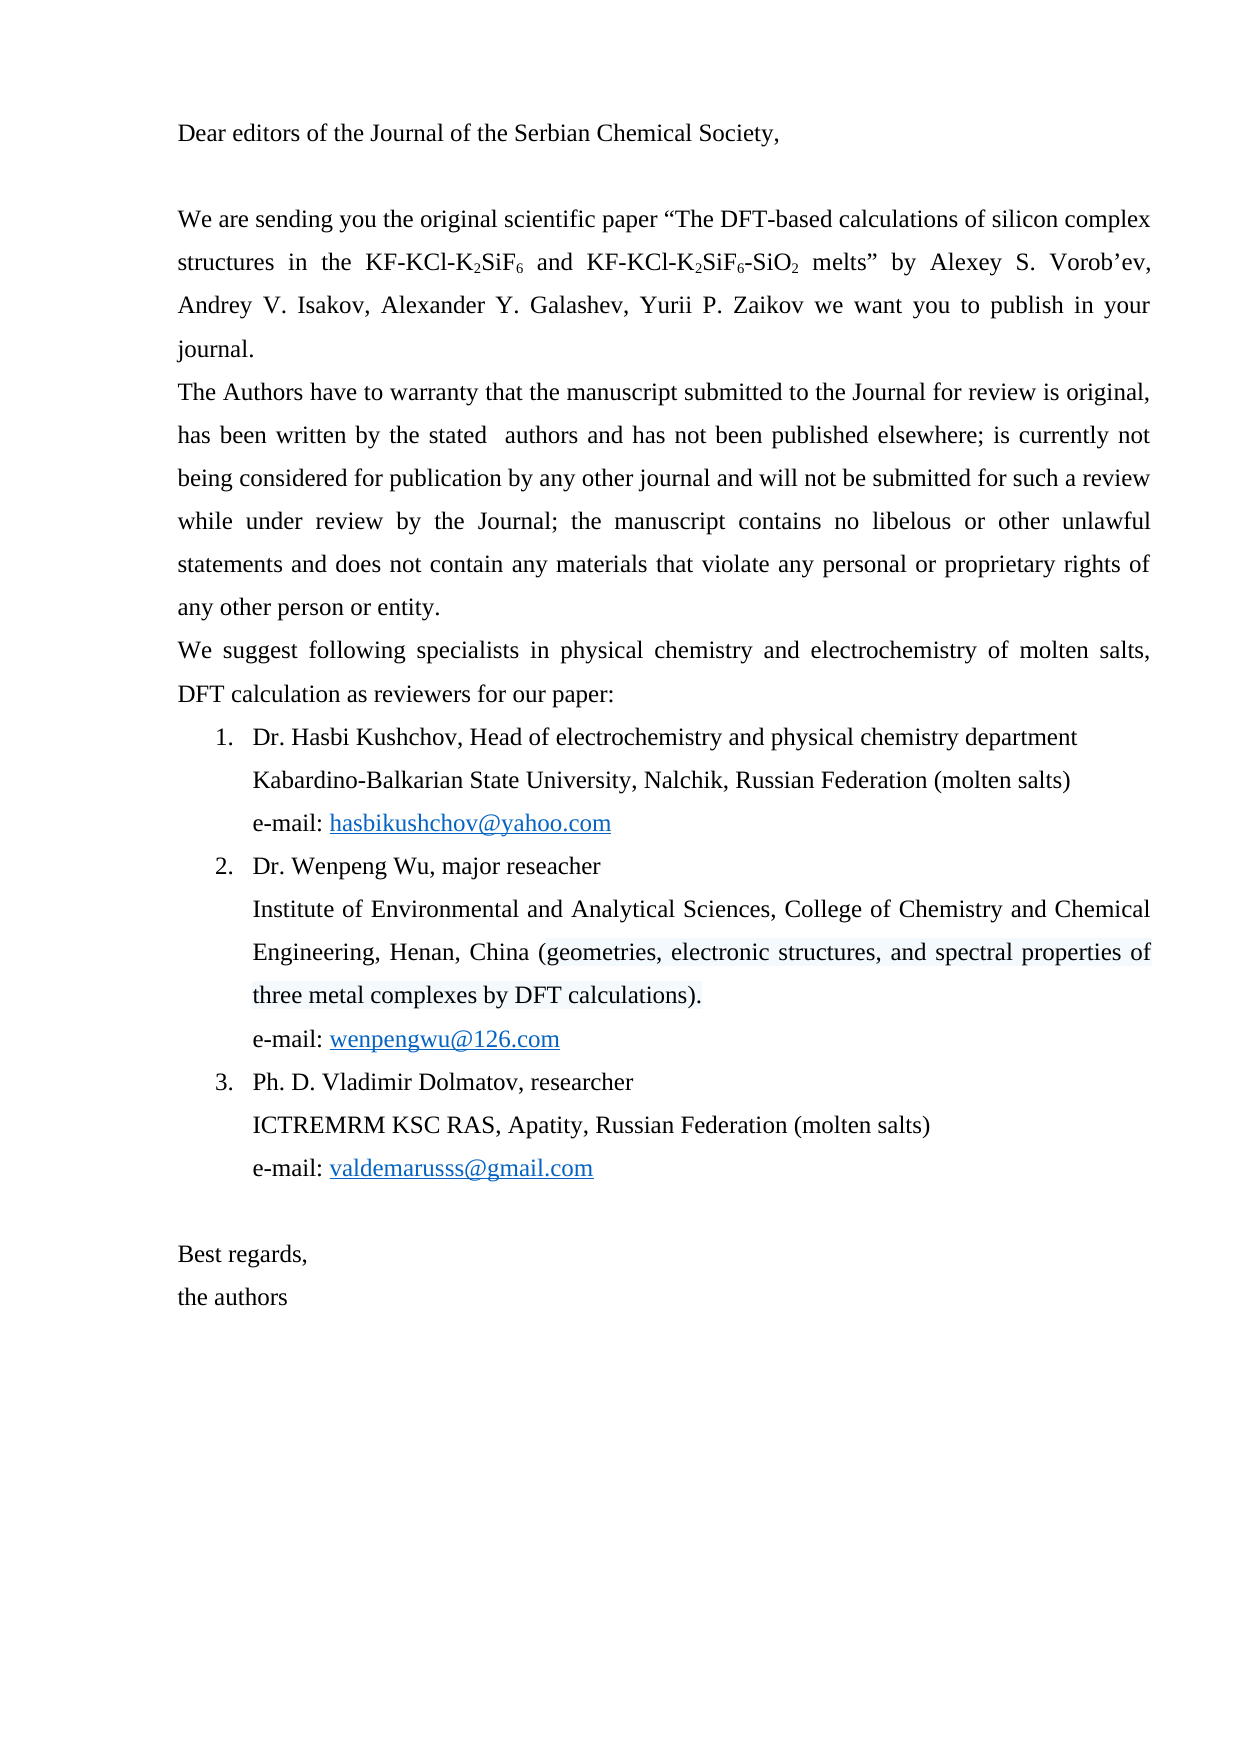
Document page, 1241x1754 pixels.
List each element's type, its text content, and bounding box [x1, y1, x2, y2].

text ICTREMRM KSC RAS, Apatity, Russian Federation (molten salts) [252, 1110, 1152, 1139]
text e-mail: hasbikushchov@yahoo.com [252, 808, 1152, 837]
list Ph. D. Vladimir Dolmatov, researcher [215, 1067, 1152, 1096]
list Dr. Wenpeng Wu, major reseacher [215, 851, 1152, 880]
text The Authors have to warranty that the manuscript submitted to the Journal for review is original, has been written by the stated authors and has not been published elsewhere; is currently not being considered for publication by any other journal and will not be submitted for such a review while under review by the Journal; the manuscript contains no libelous or other unlawful statements and does not contain any materials that violate any personal or proprietary rights of any other person or entity. [177, 377, 1152, 621]
text Dear editors of the Journal of the Serbian Chemical Society, [177, 118, 1152, 147]
list Dr. Hasbi Kushchov, Head of electrochemistry and physical chemistry department [215, 722, 1152, 751]
text Institute of Environmental and Analytical Sciences, College of Chemistry and Chemical Engineering, Henan, China (geometries, electronic structures, and spectral properties of three metal complexes by DFT calculations). [252, 894, 1152, 1009]
text Kabardino-Balkarian State University, Nalchik, Russian Federation (molten salts) [252, 765, 1152, 794]
text We are sending you the original scientific paper “The DFT-based calculations of silicon complex structures in the KF-KCl-K2SiF6 and KF-KCl-K2SiF6-SiO2 melts” by Alexey S. Vorob’ev, Andrey V. Isakov, Alexander Y. Galashev, Yurii P. Zaikov we want you to publish in your journal. [177, 204, 1152, 362]
text Best regards, [177, 1239, 1152, 1268]
text We suggest following specialists in physical chemistry and electrochemistry of molten salts, DFT calculation as reviewers for our paper: [177, 636, 1152, 707]
text the authors [177, 1282, 1152, 1311]
text e-mail: valdemarusss@gmail.com [252, 1153, 1152, 1182]
text e-mail: wenpengwu@126.com [252, 1024, 1152, 1052]
